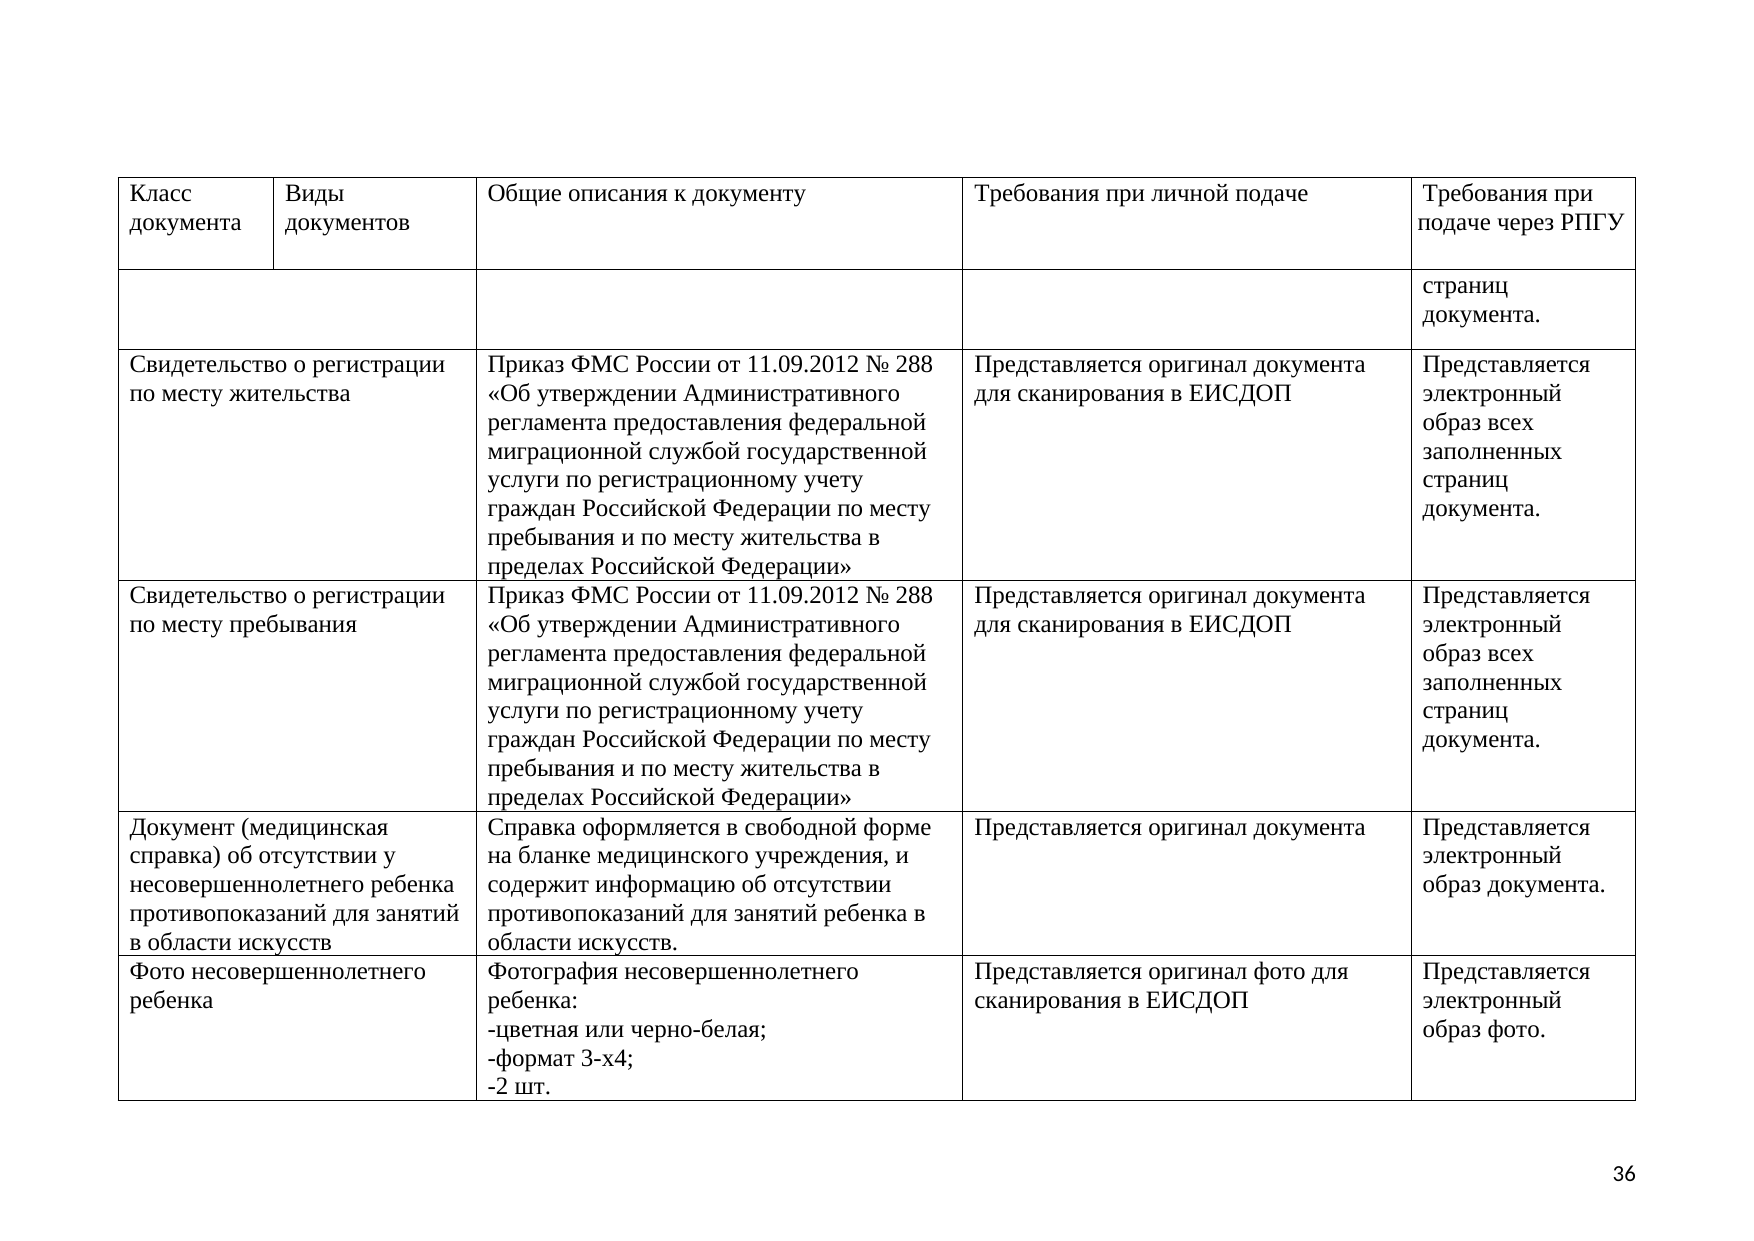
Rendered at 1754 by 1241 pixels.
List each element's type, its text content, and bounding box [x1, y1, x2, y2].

table_cell Представляется оригинал фото для сканирования в ЕИСДОП [963, 956, 1411, 1100]
table_cell Представляется оригинал документа [963, 812, 1411, 955]
table_header Виды документов [274, 178, 476, 269]
table_header Требования при подаче через РПГУ [1412, 178, 1635, 269]
table_cell Свидетельство о регистрации по месту пребывания [119, 581, 476, 811]
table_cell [477, 270, 962, 348]
table_cell Представляется оригинал документа для сканирования в ЕИСДОП [963, 350, 1411, 579]
table_cell Фото несовершеннолетнего ребенка [119, 956, 476, 1100]
table_cell Справка оформляется в свободной форме на бланке медицинского учреждения, и содержит информацию об отсутствии противопоказаний для занятий ребенка в области искусств. [477, 812, 962, 955]
table_cell Представляется электронный образ документа. [1412, 812, 1635, 955]
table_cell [963, 270, 1411, 348]
table_cell Представляется электронный образ фото. [1412, 956, 1635, 1100]
table_cell Представляется электронный образ всех заполненных страниц документа. [1412, 581, 1635, 811]
table_cell Приказ ФМС России от 11.09.2012 № 288 «Об утверждении Административного регламента предоставления федеральной миграционной службой государственной услуги по регистрационному учету граждан Российской Федерации по месту пребывания и по месту жительства в пределах Российской Федерации» [477, 350, 962, 579]
table_cell Представляется электронный образ всех заполненных страниц документа. [1412, 350, 1635, 579]
table_cell Документ (медицинская справка) об отсутствии у несовершеннолетнего ребенка противопоказаний для занятий в области искусств [119, 812, 476, 955]
table_header Общие описания к документу [477, 178, 962, 269]
table_cell Приказ ФМС России от 11.09.2012 № 288 «Об утверждении Административного регламента предоставления федеральной миграционной службой государственной услуги по регистрационному учету граждан Российской Федерации по месту пребывания и по месту жительства в пределах Российской Федерации» [477, 581, 962, 811]
table_header Требования при личной подаче [963, 178, 1411, 269]
table_header Класс документа [119, 178, 273, 269]
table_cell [119, 270, 476, 348]
table_cell Представляется оригинал документа для сканирования в ЕИСДОП [963, 581, 1411, 811]
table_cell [1412, 270, 1635, 348]
table_cell Свидетельство о регистрации по месту жительства [119, 350, 476, 579]
table_cell Фотография несовершеннолетнего ребенка: -цветная или черно-белая; -формат 3-х4; -2 шт. [477, 956, 962, 1100]
